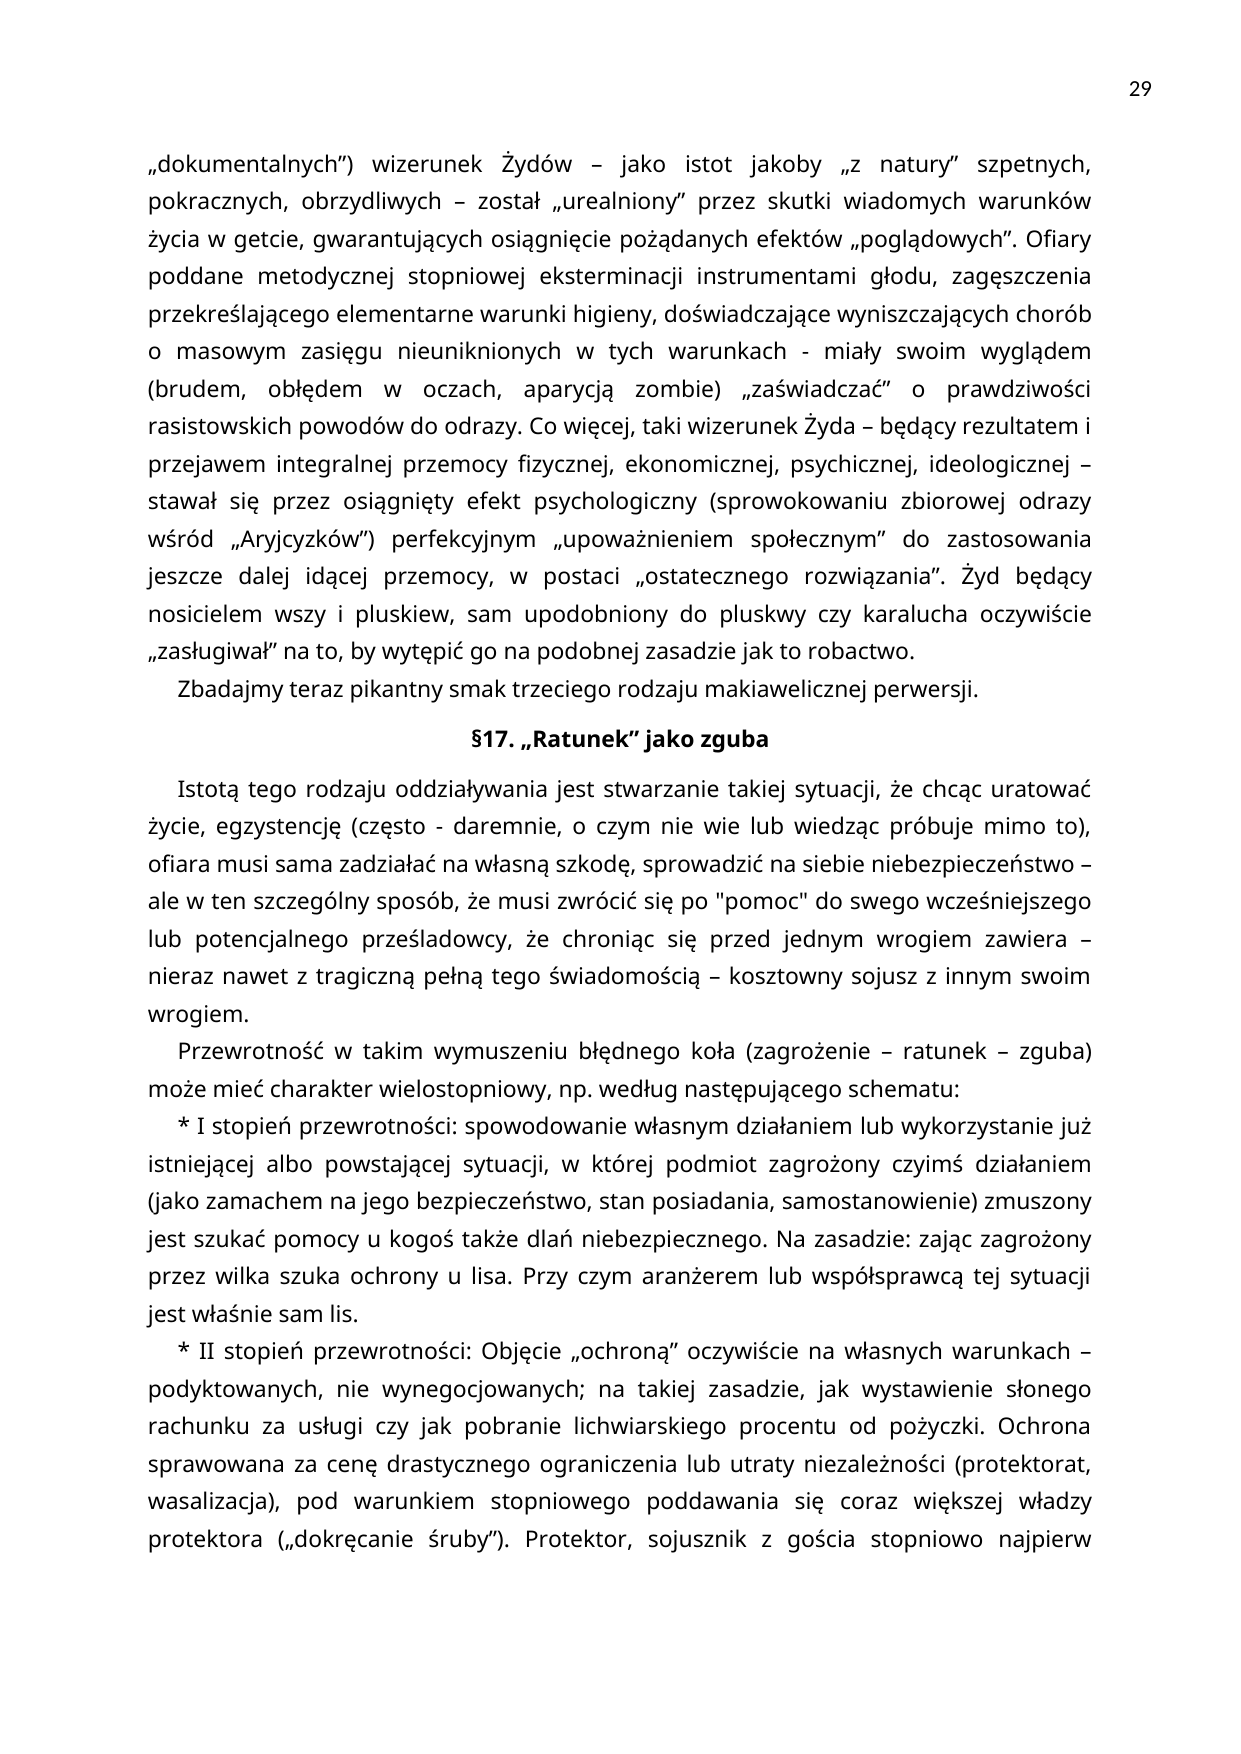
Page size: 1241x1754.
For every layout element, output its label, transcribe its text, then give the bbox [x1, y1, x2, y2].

text * I stopień przewrotności: spowodowanie własnym działaniem lub wykorzystanie już istniejącej albo powstającej sytuacji, w której podmiot zagrożony czyimś działaniem (jako zamachem na jego bezpieczeństwo, stan posiadania, samostanowienie) zmuszony jest szukać pomocy u kogoś także dlań niebezpiecznego. Na zasadzie: zając zagrożony przez wilka szuka ochrony u lisa. Przy czym aranżerem lub współsprawcą tej sytuacji jest właśnie sam lis. [148, 1110, 1093, 1329]
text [148, 148, 1093, 666]
text Przewrotność w takim wymuszeniu błędnego koła (zagrożenie – ratunek – zguba) może mieć charakter wielostopniowy, np. według następującego schematu: [148, 1035, 1093, 1104]
text Zbadajmy teraz pikantny smak trzeciego rodzaju makiawelicznej perwersji. [148, 673, 1093, 704]
text Istotą tego rodzaju oddziaływania jest stwarzanie takiej sytuacji, że chcąc uratować życie, egzystencję (często - daremnie, o czym nie wie lub wiedząc próbuje mimo to), ofiara musi sama zadziałać na własną szkodę, sprowadzić na siebie niebezpieczeństwo – ale w ten szczególny sposób, że musi zwrócić się po "pomoc" do swego wcześniejszego lub potencjalnego prześladowcy, że chroniąc się przed jednym wrogiem zawiera – nieraz nawet z tragiczną pełną tego świadomością – kosztowny sojusz z innym swoim wrogiem. [148, 773, 1093, 1029]
text §17. „Ratunek” jako zguba [148, 723, 1093, 754]
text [148, 1335, 1093, 1554]
